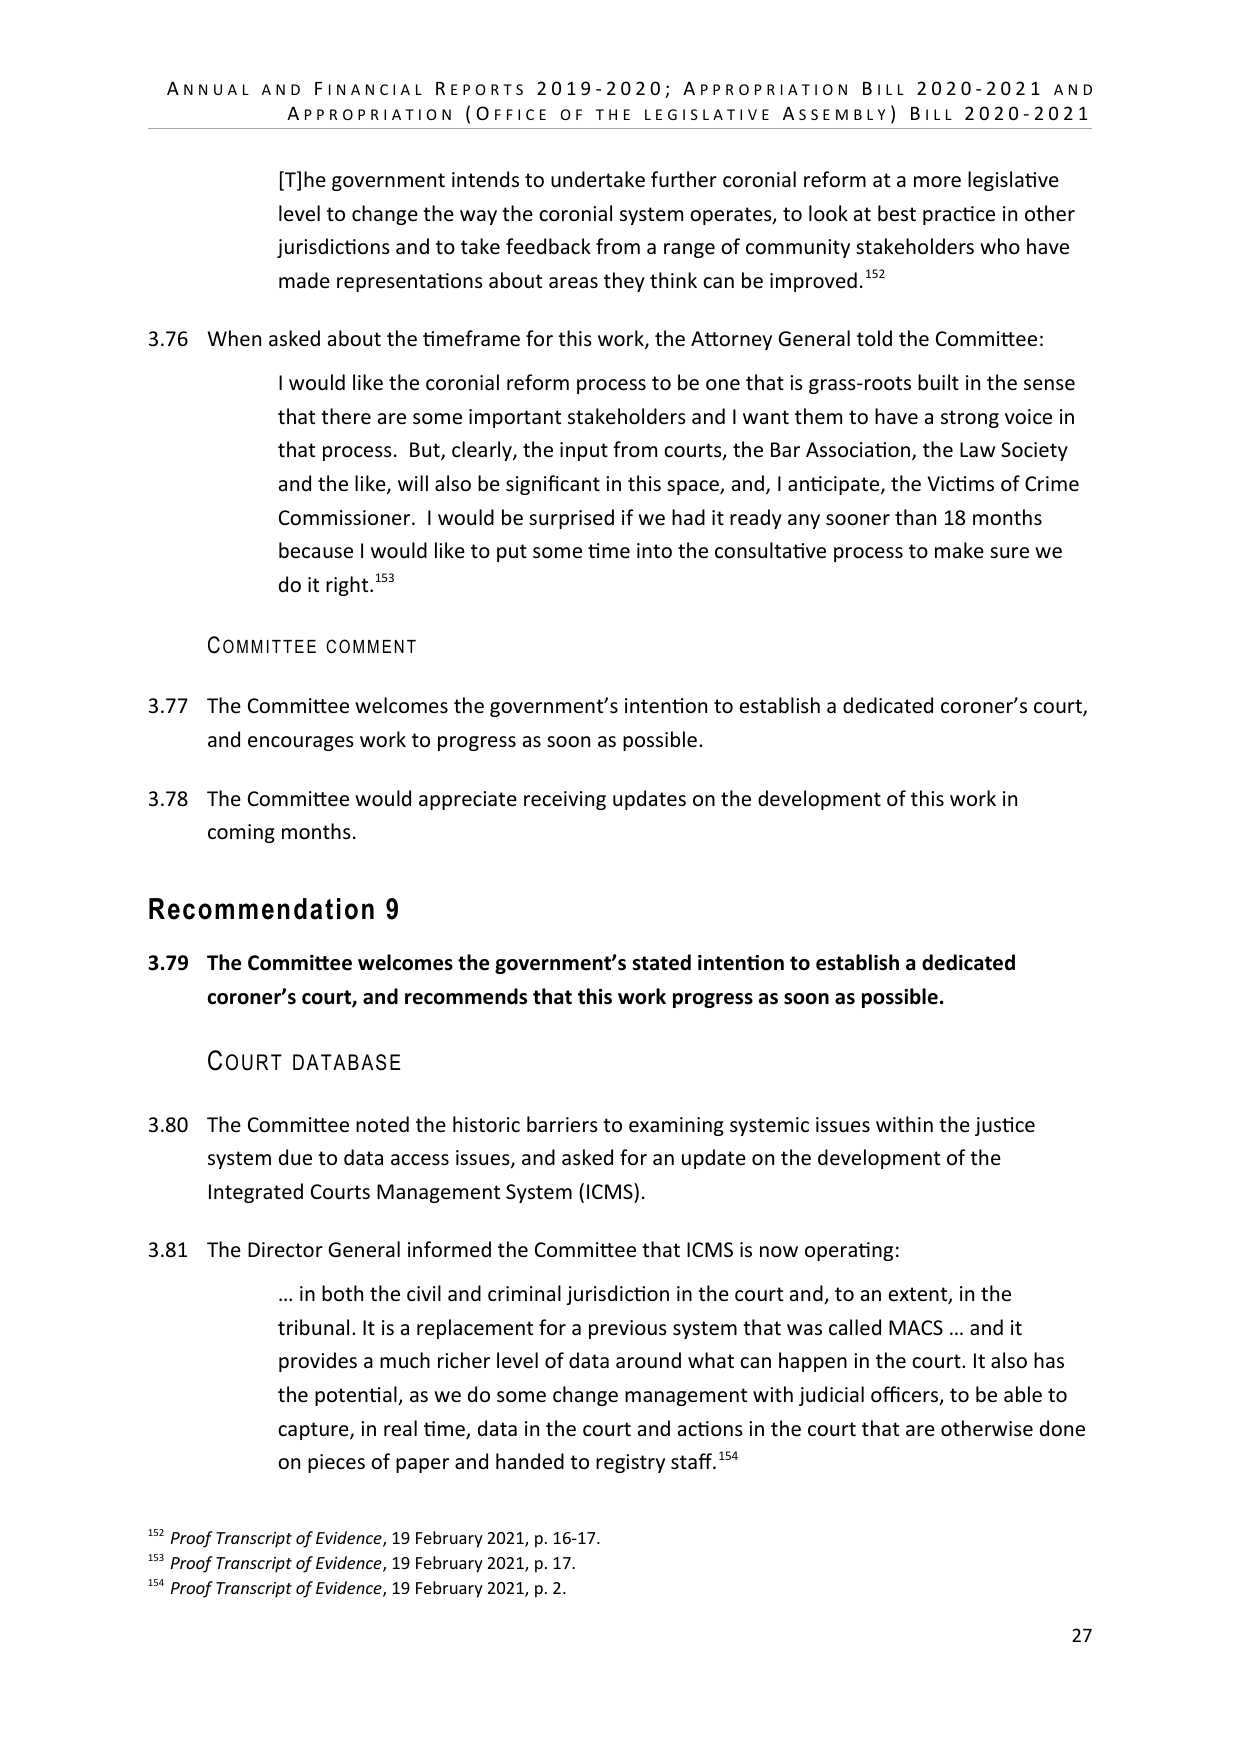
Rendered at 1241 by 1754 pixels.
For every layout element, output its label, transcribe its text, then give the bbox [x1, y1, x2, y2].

text The Committee would appreciate receiving updates on the development of this work in coming months. [148, 784, 1092, 845]
text The Director General informed the Committee that ICMS is now operating: [148, 1236, 1092, 1264]
subtitle Recommendation 9 [148, 892, 1092, 926]
subtitle Committee comment [207, 632, 1092, 659]
text The Committee welcomes the government’s stated intention to establish a dedicated coroner’s court, and recommends that this work progress as soon as possible. [148, 948, 1092, 1010]
subtitle Court database [207, 1045, 1092, 1076]
text I would like the coronial reform process to be one that is grass-roots built in the sense that there are some important stakeholders and I want them to have a strong voice in that process. But, clearly, the input from courts, the Bar Association, the Law Society and the like, will also be significant in this space, and, I anticipate, the Victims of Crime Commissioner. I would be surprised if we had it ready any sooner than 18 months because I would like to put some time into the consultative process to make sure we do it right. [278, 368, 1092, 598]
text The Committee welcomes the government’s intention to establish a dedicated coroner’s court, and encourages work to progress as soon as possible. [148, 692, 1092, 753]
text [T]he government intends to undertake further coronial reform at a more legislative level to change the way the coronial system operates, to look at best practice in other jurisdictions and to take feedback from a range of community stakeholders who have made representations about areas they think can be improved. [278, 165, 1092, 294]
text The Committee noted the historic barriers to examining systemic issues within the justice system due to data access issues, and asked for an update on the development of the Integrated Courts Management System (ICMS). [148, 1110, 1092, 1205]
text When asked about the timeframe for this work, the Attorney General told the Committee: [148, 324, 1092, 353]
text … in both the civil and criminal jurisdiction in the court and, to an extent, in the tribunal. It is a replacement for a previous system that was called MACS … and it provides a much richer level of data around what can happen in the court. It also has the potential, as we do some change management with judicial officers, to be able to capture, in real time, data in the court and actions in the court that are otherwise done on pieces of paper and handed to registry staff. [278, 1279, 1092, 1475]
